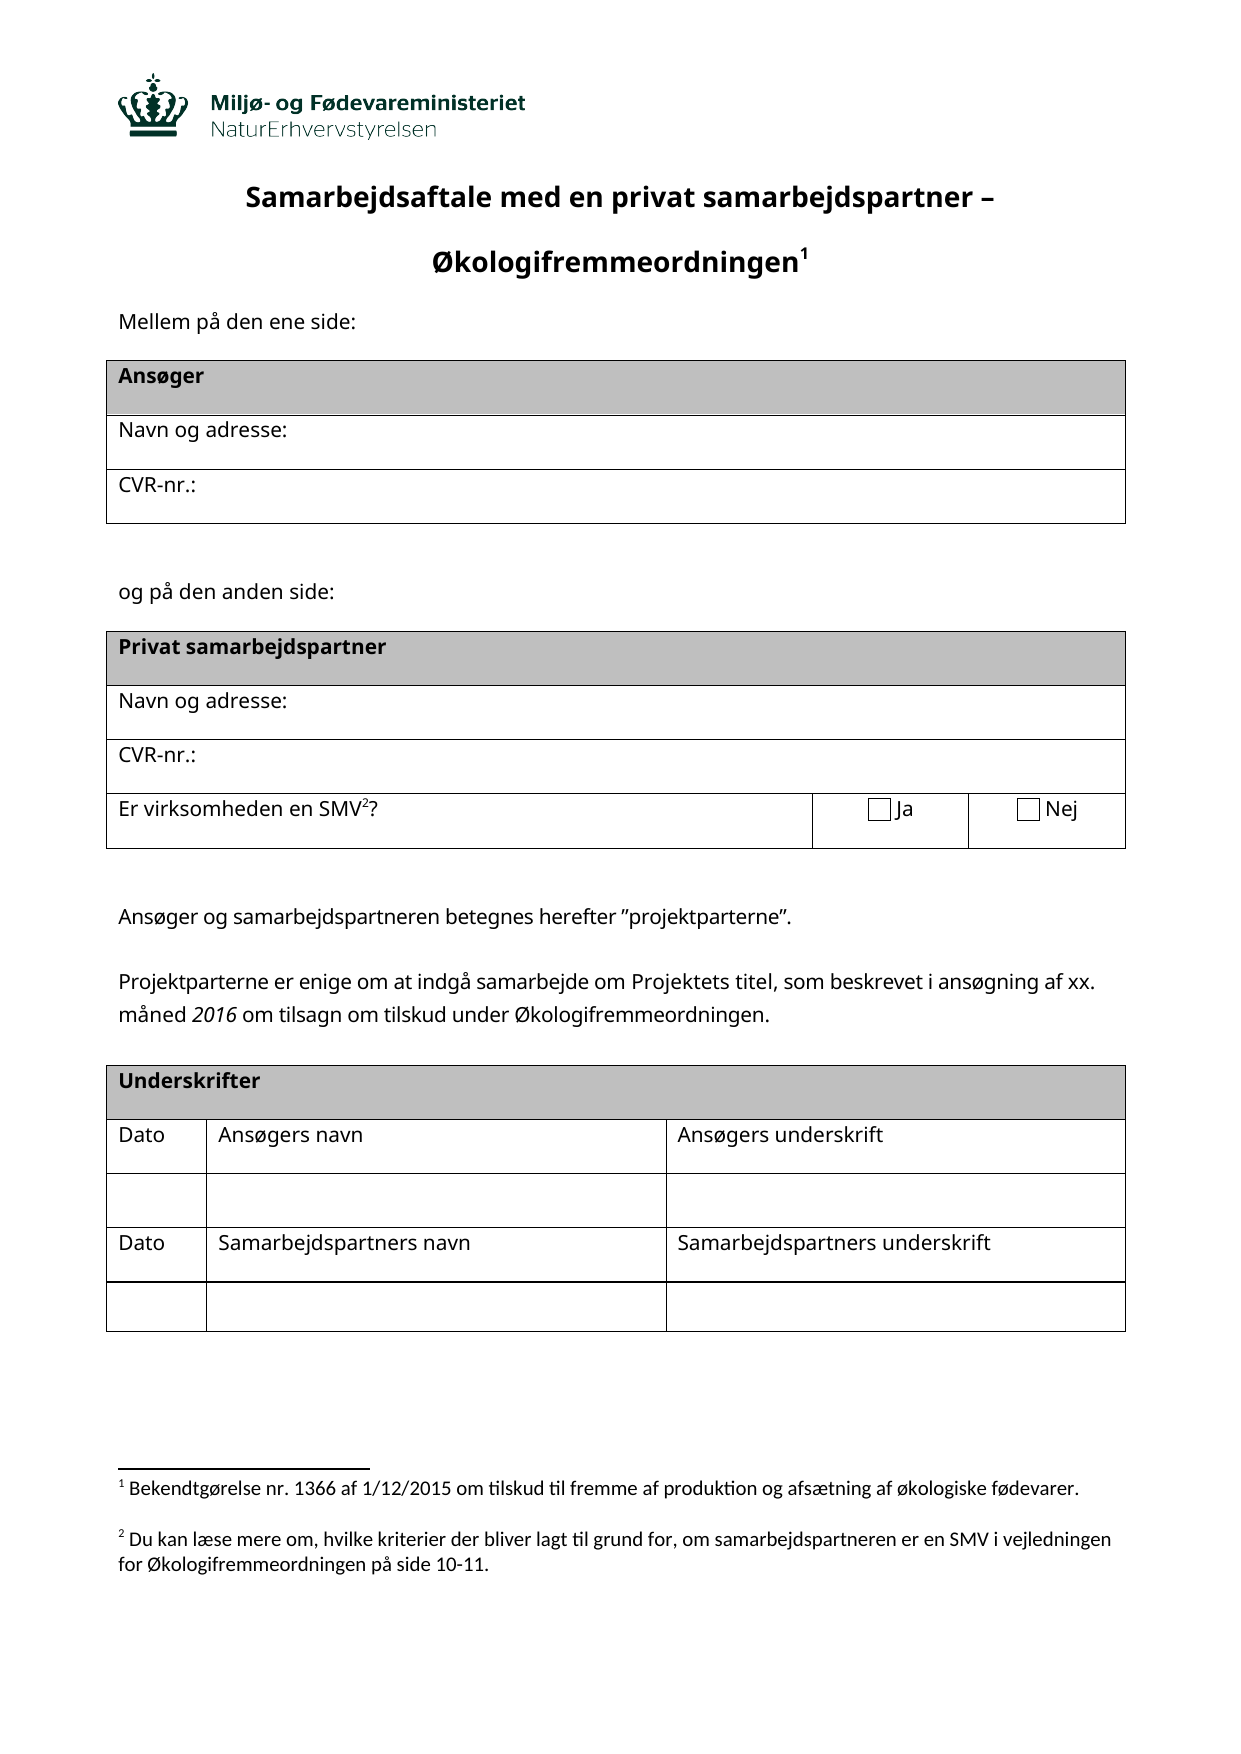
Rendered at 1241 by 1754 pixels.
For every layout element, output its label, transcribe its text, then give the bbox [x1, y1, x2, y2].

table_cell Ansøgers navn [207, 1120, 666, 1173]
table_cell [107, 1283, 206, 1331]
text Økologifremmeordningen [118, 242, 1122, 280]
text Ansøger og samarbejdspartneren betegnes herefter ”projektparterne”. [118, 902, 1122, 930]
table_cell CVR-nr.: [107, 470, 1125, 523]
text Projektparterne er enige om at indgå samarbejde om Projektets titel, som beskrevet i ansøgning af xx. måned 2016 om tilsagn om tilskud under Økologifremmeordningen. [118, 967, 1122, 1028]
picture [118, 73, 525, 140]
table_cell [667, 1174, 1125, 1227]
table_cell Samarbejdspartners underskrift [667, 1228, 1125, 1281]
text Samarbejdsaftale med en privat samarbejdspartner – [118, 177, 1122, 216]
table_cell Navn og adresse: [107, 416, 1125, 469]
table_cell Dato [107, 1120, 206, 1173]
text og på den anden side: [118, 577, 1122, 606]
table_cell CVR-nr.: [107, 740, 1125, 793]
table_cell Nej [969, 794, 1125, 847]
text Mellem på den ene side: [118, 307, 1122, 335]
table_cell [107, 1174, 206, 1227]
table_cell [207, 1174, 666, 1227]
table_cell Ja [813, 794, 968, 847]
table_cell [207, 1283, 666, 1331]
table_header Privat samarbejdspartner [107, 632, 1125, 685]
table_header Ansøger [107, 361, 1125, 414]
table_header Underskrifter [107, 1066, 1125, 1119]
table_cell Navn og adresse: [107, 686, 1125, 739]
table_cell Samarbejdspartners navn [207, 1228, 666, 1281]
table_cell Ansøgers underskrift [667, 1120, 1125, 1173]
table_cell [667, 1283, 1125, 1331]
table_cell Er virksomheden en SMV? [107, 794, 812, 847]
table_cell Dato [107, 1228, 206, 1281]
